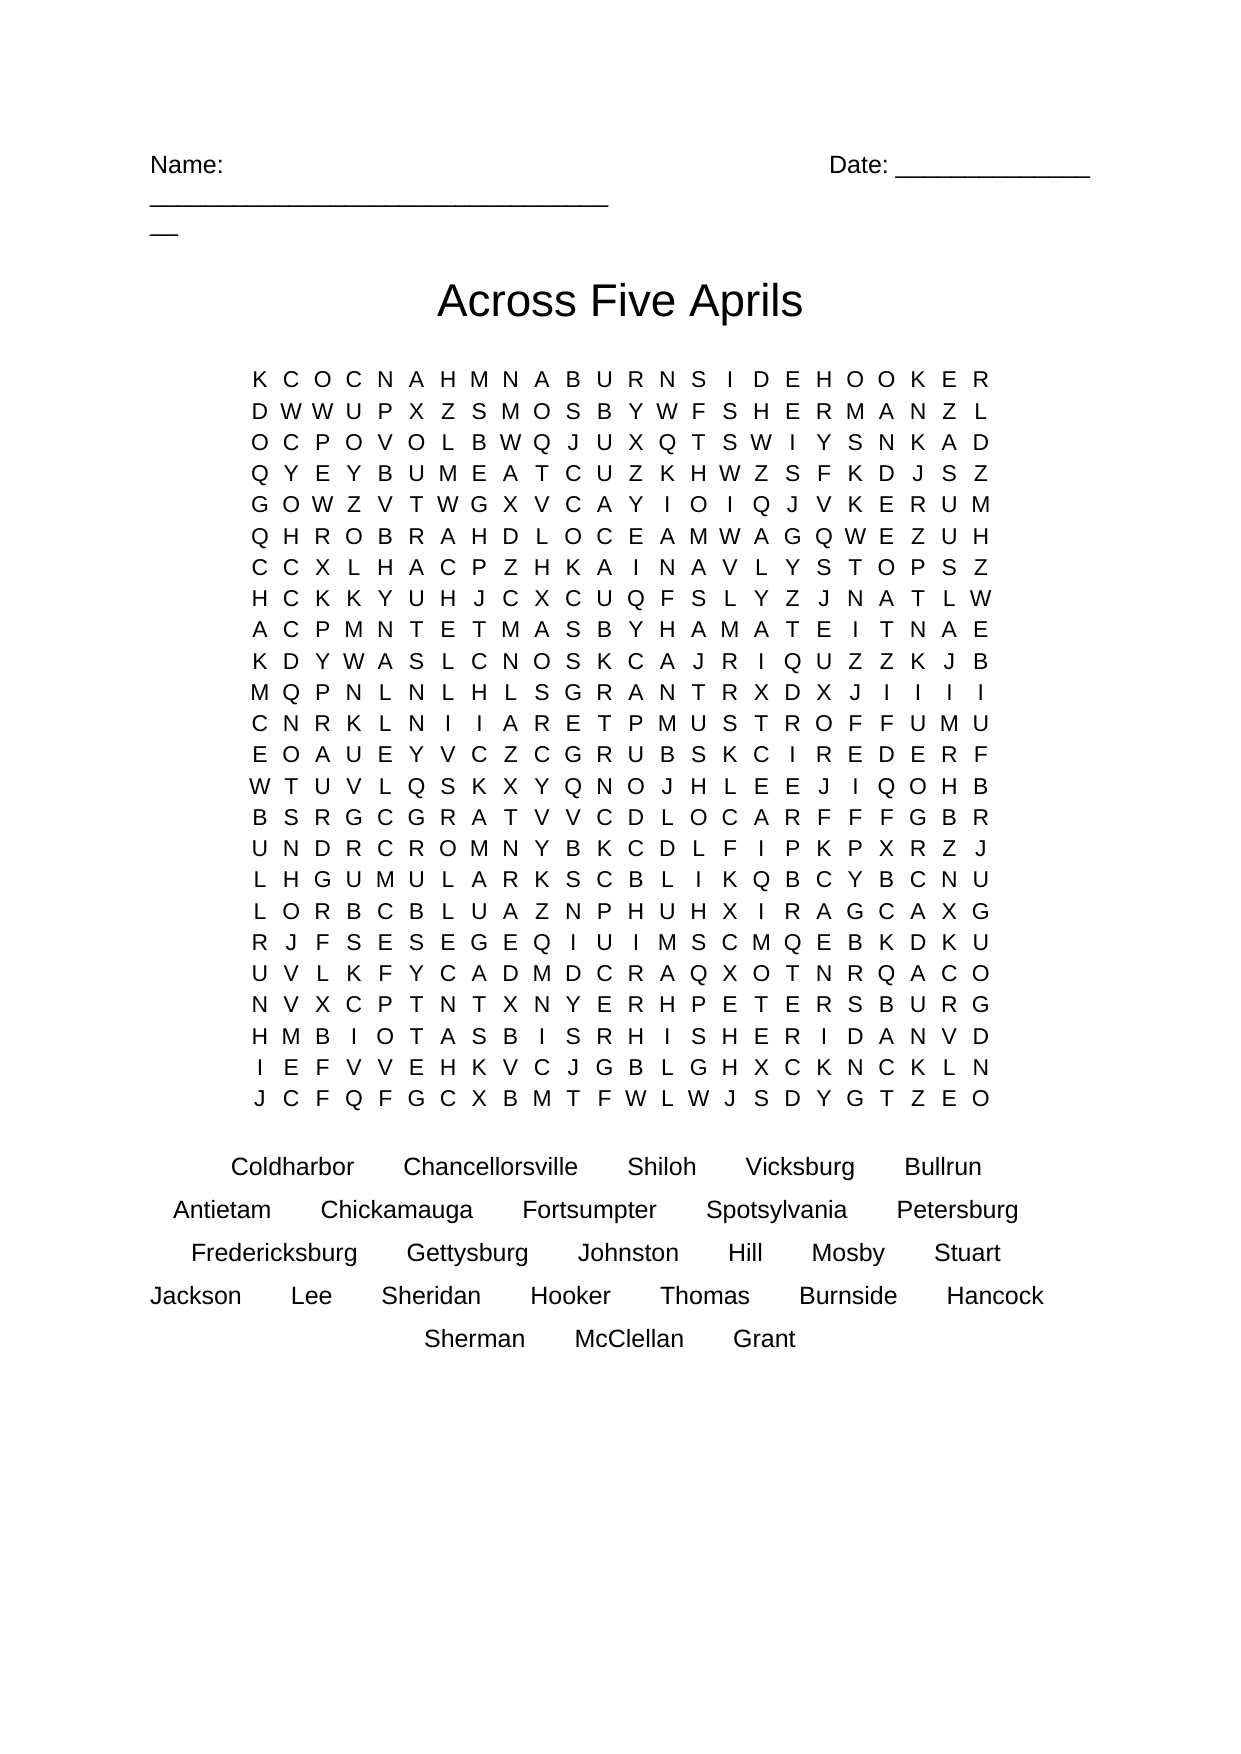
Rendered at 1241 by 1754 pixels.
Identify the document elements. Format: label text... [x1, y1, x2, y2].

table_cell U [902, 708, 933, 739]
table_cell N [275, 833, 307, 864]
table_cell I [745, 895, 777, 926]
table_header D [745, 364, 777, 395]
table_cell T [495, 801, 526, 833]
table_cell G [683, 1051, 714, 1083]
table_cell L [651, 801, 683, 833]
table_cell V [369, 1051, 401, 1083]
table_cell V [495, 1051, 526, 1083]
table_cell C [464, 739, 495, 770]
table_cell K [840, 458, 871, 489]
table_cell Z [620, 458, 651, 489]
table_cell H [965, 520, 996, 551]
table_cell F [714, 833, 745, 864]
table_cell R [307, 708, 338, 739]
table_cell D [558, 958, 589, 989]
table_cell H [620, 1020, 651, 1051]
table_cell H [432, 583, 463, 614]
table_cell F [965, 739, 996, 770]
table_cell R [432, 801, 463, 833]
table_cell C [275, 583, 307, 614]
table_cell C [558, 489, 589, 520]
table_cell T [526, 458, 557, 489]
table_cell P [620, 708, 651, 739]
table_cell Q [526, 926, 557, 958]
table_cell C [244, 551, 275, 583]
table_cell W [714, 520, 745, 551]
table_cell K [244, 645, 275, 676]
table_cell B [840, 926, 871, 958]
table_cell B [777, 864, 808, 895]
table_cell G [558, 739, 589, 770]
table_cell E [275, 1051, 307, 1083]
table_cell G [464, 926, 495, 958]
table_cell S [558, 1020, 589, 1051]
table_cell C [432, 958, 463, 989]
table_cell A [902, 958, 933, 989]
table_cell N [338, 676, 369, 708]
table_cell K [902, 426, 933, 458]
table_header A [401, 364, 432, 395]
table_cell E [777, 989, 808, 1020]
table_cell W [244, 770, 275, 801]
table_cell A [495, 895, 526, 926]
table_cell A [651, 520, 683, 551]
table_cell B [651, 739, 683, 770]
table_cell Z [965, 551, 996, 583]
table_cell X [808, 676, 839, 708]
table_cell E [745, 1020, 777, 1051]
table_cell R [808, 989, 839, 1020]
table_cell E [401, 1051, 432, 1083]
table_cell S [934, 458, 965, 489]
table_cell R [401, 833, 432, 864]
table_cell J [683, 645, 714, 676]
table_cell X [401, 395, 432, 426]
table_cell F [307, 1051, 338, 1083]
table_cell O [432, 833, 463, 864]
table_cell T [871, 614, 902, 645]
table_cell V [369, 426, 401, 458]
table_cell O [683, 801, 714, 833]
table_cell L [244, 864, 275, 895]
table_cell A [589, 489, 620, 520]
table_cell O [558, 520, 589, 551]
table_cell C [589, 864, 620, 895]
table_cell R [934, 739, 965, 770]
table_cell U [401, 583, 432, 614]
table_cell L [745, 551, 777, 583]
table_cell A [307, 739, 338, 770]
table_cell Q [683, 958, 714, 989]
table_cell E [934, 1083, 965, 1114]
table_cell R [808, 739, 839, 770]
table_cell B [369, 458, 401, 489]
table_cell C [275, 1083, 307, 1114]
table_cell I [683, 864, 714, 895]
table_cell A [401, 551, 432, 583]
table_cell O [275, 739, 307, 770]
table_cell P [464, 551, 495, 583]
table_header O [307, 364, 338, 395]
table_cell S [683, 583, 714, 614]
table_cell X [745, 676, 777, 708]
table_cell Y [620, 489, 651, 520]
table_cell M [965, 489, 996, 520]
table_cell E [840, 739, 871, 770]
table_cell L [432, 645, 463, 676]
table_cell N [558, 895, 589, 926]
table_cell U [338, 395, 369, 426]
table_header Name: ___________________________________ [150, 150, 620, 274]
table_cell D [495, 520, 526, 551]
table_cell R [307, 520, 338, 551]
table_cell F [871, 801, 902, 833]
table_cell L [432, 864, 463, 895]
table_cell X [495, 489, 526, 520]
table_cell O [965, 958, 996, 989]
table_cell C [934, 958, 965, 989]
table_cell M [683, 520, 714, 551]
table_cell E [244, 739, 275, 770]
table_cell K [338, 583, 369, 614]
table_header B [558, 364, 589, 395]
table_cell P [369, 989, 401, 1020]
table_cell H [369, 551, 401, 583]
table_cell J [934, 645, 965, 676]
table_cell D [965, 426, 996, 458]
table_cell H [244, 1020, 275, 1051]
table_cell G [902, 801, 933, 833]
table_cell U [965, 708, 996, 739]
table_cell H [432, 1051, 463, 1083]
table_cell X [526, 583, 557, 614]
table_cell C [275, 426, 307, 458]
table_cell C [620, 645, 651, 676]
table_cell Q [808, 520, 839, 551]
table_cell S [464, 395, 495, 426]
table_cell N [432, 989, 463, 1020]
table_cell O [620, 770, 651, 801]
table_cell Y [401, 739, 432, 770]
table_cell A [244, 614, 275, 645]
table_cell U [934, 489, 965, 520]
table_header I [714, 364, 745, 395]
table_cell E [432, 614, 463, 645]
table_header S [683, 364, 714, 395]
table_cell I [558, 926, 589, 958]
table_cell E [432, 926, 463, 958]
table_cell L [651, 864, 683, 895]
table_cell Y [620, 395, 651, 426]
table_cell F [307, 926, 338, 958]
table_cell Z [934, 395, 965, 426]
table_cell H [714, 1051, 745, 1083]
table_cell E [902, 739, 933, 770]
table_cell T [464, 989, 495, 1020]
table_cell D [307, 833, 338, 864]
table_cell L [338, 551, 369, 583]
table_cell I [620, 926, 651, 958]
table_cell S [432, 770, 463, 801]
table_cell W [840, 520, 871, 551]
table_cell L [651, 1083, 683, 1114]
table_cell U [651, 895, 683, 926]
table_cell K [338, 958, 369, 989]
table_cell C [526, 1051, 557, 1083]
table_cell N [840, 583, 871, 614]
table_cell V [714, 551, 745, 583]
table_cell T [401, 1020, 432, 1051]
table_cell Z [840, 645, 871, 676]
table_cell U [683, 708, 714, 739]
table_cell K [902, 645, 933, 676]
table_cell T [745, 989, 777, 1020]
table_cell A [620, 676, 651, 708]
table_cell B [589, 395, 620, 426]
table_cell A [589, 551, 620, 583]
table_cell P [369, 395, 401, 426]
table_cell K [558, 551, 589, 583]
table_cell A [464, 864, 495, 895]
table_cell C [902, 864, 933, 895]
table_cell M [495, 614, 526, 645]
table_cell J [965, 833, 996, 864]
table_cell M [714, 614, 745, 645]
table_cell R [777, 1020, 808, 1051]
table_cell L [244, 895, 275, 926]
table_cell C [369, 801, 401, 833]
table_cell O [965, 1083, 996, 1114]
table_cell Y [526, 770, 557, 801]
table_cell Y [369, 583, 401, 614]
table_cell E [307, 458, 338, 489]
table_cell R [902, 489, 933, 520]
table_cell I [840, 770, 871, 801]
table_cell R [777, 801, 808, 833]
table_cell E [495, 926, 526, 958]
table_cell H [275, 864, 307, 895]
table_cell U [902, 989, 933, 1020]
table_cell U [401, 458, 432, 489]
table_cell N [526, 989, 557, 1020]
table_cell E [777, 770, 808, 801]
table_cell M [275, 1020, 307, 1051]
table_cell Z [902, 520, 933, 551]
table_cell D [244, 395, 275, 426]
table_cell W [620, 1083, 651, 1114]
table_cell X [620, 426, 651, 458]
table_header N [651, 364, 683, 395]
table_cell G [464, 489, 495, 520]
table_cell P [307, 426, 338, 458]
table_cell O [683, 489, 714, 520]
table_cell W [683, 1083, 714, 1114]
table_cell N [651, 676, 683, 708]
table_cell Y [808, 426, 839, 458]
table_cell A [683, 614, 714, 645]
table_cell O [808, 708, 839, 739]
table_cell L [714, 583, 745, 614]
table_cell E [589, 989, 620, 1020]
table_cell V [432, 739, 463, 770]
table_cell M [840, 395, 871, 426]
table_cell G [244, 489, 275, 520]
table_cell I [432, 708, 463, 739]
table_cell L [683, 833, 714, 864]
table_cell M [651, 926, 683, 958]
table_cell U [307, 770, 338, 801]
table_cell Q [651, 426, 683, 458]
table_cell B [495, 1083, 526, 1114]
table_cell J [464, 583, 495, 614]
table_cell O [902, 770, 933, 801]
table_cell U [808, 645, 839, 676]
table_cell I [840, 614, 871, 645]
table_cell C [244, 708, 275, 739]
table_cell W [651, 395, 683, 426]
table_cell L [934, 1051, 965, 1083]
table_cell T [745, 708, 777, 739]
table_cell K [934, 926, 965, 958]
table_cell E [871, 489, 902, 520]
table_cell F [369, 958, 401, 989]
table_cell U [589, 583, 620, 614]
table_cell M [745, 926, 777, 958]
table_cell T [902, 583, 933, 614]
table_cell M [338, 614, 369, 645]
table_cell V [275, 989, 307, 1020]
table_cell J [777, 489, 808, 520]
table_cell Q [745, 864, 777, 895]
table_cell I [934, 676, 965, 708]
table_cell I [902, 676, 933, 708]
table_cell U [338, 739, 369, 770]
table_cell C [871, 1051, 902, 1083]
table_cell H [683, 458, 714, 489]
table_cell R [620, 958, 651, 989]
table_cell U [338, 864, 369, 895]
table_cell R [777, 895, 808, 926]
table_cell M [244, 676, 275, 708]
table_cell R [714, 676, 745, 708]
table_cell J [651, 770, 683, 801]
table_cell G [965, 895, 996, 926]
table_cell I [871, 676, 902, 708]
text Coldharbor Chancellorsville Shiloh Vicksburg Bullrun Antietam Chickamauga Fortsumpter Spotsylvania Petersburg Fredericksburg Gettysburg Johnston Hill Mosby Stuart Jackson Lee Sheridan Hooker Thomas Burnside Hancock Sherman McClellan Grant [150, 1151, 1090, 1353]
table_cell Q [275, 676, 307, 708]
table_header C [338, 364, 369, 395]
table_cell K [714, 739, 745, 770]
table_cell P [683, 989, 714, 1020]
table_cell R [808, 395, 839, 426]
table_cell Q [401, 770, 432, 801]
table_cell S [840, 989, 871, 1020]
table_cell C [275, 614, 307, 645]
table_cell M [934, 708, 965, 739]
table_cell B [871, 989, 902, 1020]
table_cell U [965, 864, 996, 895]
table_cell Q [871, 958, 902, 989]
table_cell N [902, 614, 933, 645]
table_cell I [808, 1020, 839, 1051]
table_cell Q [620, 583, 651, 614]
table_header Date: ______________ [620, 150, 1090, 274]
table_cell M [526, 958, 557, 989]
table_cell R [589, 1020, 620, 1051]
table_cell Y [401, 958, 432, 989]
table_cell H [745, 395, 777, 426]
table_cell J [275, 926, 307, 958]
table_cell I [965, 676, 996, 708]
table_cell A [651, 645, 683, 676]
table_header U [589, 364, 620, 395]
table_cell K [808, 1051, 839, 1083]
table_cell V [808, 489, 839, 520]
table_cell N [871, 426, 902, 458]
table_cell E [714, 989, 745, 1020]
table_cell S [745, 1083, 777, 1114]
title Across Five Aprils [150, 274, 1090, 326]
table_header R [965, 364, 996, 395]
table_cell Y [808, 1083, 839, 1114]
table_cell I [745, 645, 777, 676]
table_cell H [683, 895, 714, 926]
table_cell J [244, 1083, 275, 1114]
table_cell X [307, 989, 338, 1020]
table_cell C [558, 458, 589, 489]
table_cell C [432, 1083, 463, 1114]
table_cell C [589, 958, 620, 989]
table_cell R [338, 833, 369, 864]
table_header C [275, 364, 307, 395]
table_cell Q [871, 770, 902, 801]
table_cell E [871, 520, 902, 551]
table_cell I [714, 489, 745, 520]
table_cell C [808, 864, 839, 895]
table_cell Y [620, 614, 651, 645]
table_cell V [526, 801, 557, 833]
table_cell Z [871, 645, 902, 676]
table_cell G [401, 1083, 432, 1114]
table_cell H [526, 551, 557, 583]
table_cell A [871, 1020, 902, 1051]
table_cell S [840, 426, 871, 458]
table_cell I [244, 1051, 275, 1083]
table_cell R [589, 739, 620, 770]
table_cell F [871, 708, 902, 739]
table_cell S [464, 1020, 495, 1051]
table_cell J [714, 1083, 745, 1114]
table_cell Q [777, 926, 808, 958]
table_cell K [589, 833, 620, 864]
table_header K [902, 364, 933, 395]
table_header N [495, 364, 526, 395]
table_cell J [808, 770, 839, 801]
table_cell D [902, 926, 933, 958]
table_cell E [369, 926, 401, 958]
table_cell X [464, 1083, 495, 1114]
table_cell G [338, 801, 369, 833]
table_cell L [369, 708, 401, 739]
table_cell R [777, 708, 808, 739]
table_cell Q [745, 489, 777, 520]
table_cell L [432, 676, 463, 708]
table_cell T [401, 489, 432, 520]
table_cell G [840, 895, 871, 926]
table_cell U [464, 895, 495, 926]
table_cell R [965, 801, 996, 833]
table_cell O [401, 426, 432, 458]
table_header H [432, 364, 463, 395]
table_cell N [589, 770, 620, 801]
table_cell B [620, 1051, 651, 1083]
table_cell P [307, 614, 338, 645]
table_cell F [808, 801, 839, 833]
table_cell K [338, 708, 369, 739]
table_cell E [965, 614, 996, 645]
table_cell L [432, 895, 463, 926]
table_cell A [934, 426, 965, 458]
table_cell O [526, 395, 557, 426]
table_cell C [589, 801, 620, 833]
table_cell R [902, 833, 933, 864]
table_cell A [495, 708, 526, 739]
table_cell L [934, 583, 965, 614]
table_cell N [401, 676, 432, 708]
table_cell B [965, 645, 996, 676]
table_cell E [745, 770, 777, 801]
table_cell C [558, 583, 589, 614]
table_cell R [495, 864, 526, 895]
table_cell I [651, 489, 683, 520]
table_cell A [464, 801, 495, 833]
table_cell W [714, 458, 745, 489]
table_cell L [432, 426, 463, 458]
table_cell C [432, 551, 463, 583]
table_cell K [307, 583, 338, 614]
table_cell J [558, 1051, 589, 1083]
table_cell C [714, 801, 745, 833]
table_cell O [871, 551, 902, 583]
table_cell A [432, 1020, 463, 1051]
table_cell Y [526, 833, 557, 864]
table_cell R [307, 801, 338, 833]
table_cell Y [745, 583, 777, 614]
table_cell C [777, 1051, 808, 1083]
table_cell X [745, 1051, 777, 1083]
table_cell Z [338, 489, 369, 520]
table_cell W [432, 489, 463, 520]
table_cell Q [526, 426, 557, 458]
table_cell V [558, 801, 589, 833]
table_cell B [495, 1020, 526, 1051]
table_cell A [902, 895, 933, 926]
table_cell O [526, 645, 557, 676]
table_cell B [934, 801, 965, 833]
table_cell U [620, 739, 651, 770]
table_cell Z [934, 833, 965, 864]
table_cell Z [777, 583, 808, 614]
table_cell R [526, 708, 557, 739]
table_cell Z [432, 395, 463, 426]
table_cell J [902, 458, 933, 489]
table_cell V [369, 489, 401, 520]
table_cell F [840, 708, 871, 739]
table_cell L [526, 520, 557, 551]
table_cell S [526, 676, 557, 708]
table_cell W [965, 583, 996, 614]
table_cell G [401, 801, 432, 833]
table_cell H [244, 583, 275, 614]
table_cell I [745, 833, 777, 864]
table_cell Y [558, 989, 589, 1020]
table_cell D [840, 1020, 871, 1051]
table_cell R [244, 926, 275, 958]
table_cell S [714, 395, 745, 426]
table_cell J [840, 676, 871, 708]
table_cell E [808, 614, 839, 645]
table_cell F [369, 1083, 401, 1114]
table_cell T [401, 989, 432, 1020]
table_cell K [871, 926, 902, 958]
table_cell I [777, 426, 808, 458]
table_cell T [558, 1083, 589, 1114]
table_cell D [620, 801, 651, 833]
table_cell S [714, 426, 745, 458]
table_cell K [808, 833, 839, 864]
table_cell H [651, 614, 683, 645]
table_cell S [401, 926, 432, 958]
table_cell P [589, 895, 620, 926]
table_cell B [338, 895, 369, 926]
table_cell Q [244, 458, 275, 489]
table_cell S [558, 614, 589, 645]
table_header O [840, 364, 871, 395]
table_cell S [683, 739, 714, 770]
table_cell T [401, 614, 432, 645]
table_cell C [464, 645, 495, 676]
table_cell R [589, 676, 620, 708]
table_header E [934, 364, 965, 395]
table_cell I [464, 708, 495, 739]
table_cell A [808, 895, 839, 926]
table_cell T [683, 426, 714, 458]
table_cell C [745, 739, 777, 770]
table_cell F [589, 1083, 620, 1114]
table_cell A [871, 395, 902, 426]
table_cell T [683, 676, 714, 708]
table_header E [777, 364, 808, 395]
table_cell Y [840, 864, 871, 895]
table_cell C [369, 833, 401, 864]
table_cell Y [275, 458, 307, 489]
table_cell D [275, 645, 307, 676]
table_cell F [683, 395, 714, 426]
table_cell N [651, 551, 683, 583]
table_cell V [275, 958, 307, 989]
table_cell M [464, 833, 495, 864]
table_cell O [275, 489, 307, 520]
table_cell W [307, 395, 338, 426]
table_cell N [934, 864, 965, 895]
table_cell V [934, 1020, 965, 1051]
table_cell Z [965, 458, 996, 489]
table_cell X [871, 833, 902, 864]
table_cell S [934, 551, 965, 583]
table_cell R [714, 645, 745, 676]
table_cell U [934, 520, 965, 551]
table_cell K [464, 1051, 495, 1083]
table_cell O [338, 520, 369, 551]
table_cell U [589, 426, 620, 458]
table_cell U [244, 833, 275, 864]
table_cell N [902, 395, 933, 426]
table_cell Q [338, 1083, 369, 1114]
table_cell O [369, 1020, 401, 1051]
table_cell A [745, 801, 777, 833]
table_cell N [495, 645, 526, 676]
table_cell G [558, 676, 589, 708]
table_header H [808, 364, 839, 395]
table_cell A [934, 614, 965, 645]
table_cell C [338, 989, 369, 1020]
table_header K [244, 364, 275, 395]
table_cell A [683, 551, 714, 583]
table_cell A [495, 458, 526, 489]
table_cell D [871, 739, 902, 770]
table_cell A [369, 645, 401, 676]
table_header A [526, 364, 557, 395]
table_cell C [620, 833, 651, 864]
table_cell G [589, 1051, 620, 1083]
table_cell N [495, 833, 526, 864]
table_cell U [244, 958, 275, 989]
table_cell C [871, 895, 902, 926]
table_cell N [401, 708, 432, 739]
table_cell I [777, 739, 808, 770]
table_cell B [589, 614, 620, 645]
table_cell Y [338, 458, 369, 489]
table_cell N [808, 958, 839, 989]
table_cell M [369, 864, 401, 895]
table_cell Z [495, 739, 526, 770]
table_cell Y [777, 551, 808, 583]
table_cell G [307, 864, 338, 895]
table_cell L [369, 770, 401, 801]
table_cell B [558, 833, 589, 864]
table_cell J [808, 583, 839, 614]
table_cell B [620, 864, 651, 895]
table_cell I [620, 551, 651, 583]
table_cell S [808, 551, 839, 583]
table_cell C [369, 895, 401, 926]
table_cell R [401, 520, 432, 551]
table_cell H [464, 520, 495, 551]
table_cell R [620, 989, 651, 1020]
table_cell U [589, 458, 620, 489]
table_cell F [808, 458, 839, 489]
table_cell A [745, 614, 777, 645]
table_cell B [369, 520, 401, 551]
table_cell S [558, 864, 589, 895]
table_cell B [401, 895, 432, 926]
table_cell C [589, 520, 620, 551]
table_cell L [307, 958, 338, 989]
table_cell A [745, 520, 777, 551]
table_cell B [871, 864, 902, 895]
table_cell B [464, 426, 495, 458]
table_cell Z [495, 551, 526, 583]
table_cell N [244, 989, 275, 1020]
table_cell S [558, 395, 589, 426]
table_cell K [589, 645, 620, 676]
table_cell M [495, 395, 526, 426]
table_cell D [495, 958, 526, 989]
table_cell A [432, 520, 463, 551]
table_cell Q [777, 645, 808, 676]
table_cell L [714, 770, 745, 801]
table_cell S [558, 645, 589, 676]
table_cell X [495, 989, 526, 1020]
table_cell Z [526, 895, 557, 926]
table_cell K [651, 458, 683, 489]
table_cell T [871, 1083, 902, 1114]
table_cell R [934, 989, 965, 1020]
table_header R [620, 364, 651, 395]
table_cell O [275, 895, 307, 926]
table_cell H [275, 520, 307, 551]
table_cell P [902, 551, 933, 583]
table_cell H [934, 770, 965, 801]
table_cell D [651, 833, 683, 864]
table_cell E [369, 739, 401, 770]
table_cell S [683, 926, 714, 958]
table_cell N [369, 614, 401, 645]
table_cell C [275, 551, 307, 583]
table_cell E [464, 458, 495, 489]
table_cell T [589, 708, 620, 739]
table_cell W [307, 489, 338, 520]
table_cell R [840, 958, 871, 989]
table_cell L [495, 676, 526, 708]
table_header N [369, 364, 401, 395]
table_cell A [871, 583, 902, 614]
table_cell M [526, 1083, 557, 1114]
table_cell B [965, 770, 996, 801]
table_cell E [808, 926, 839, 958]
table_cell X [714, 958, 745, 989]
table_cell O [338, 426, 369, 458]
table_cell W [338, 645, 369, 676]
table_cell Y [307, 645, 338, 676]
table_cell G [840, 1083, 871, 1114]
table_cell D [777, 676, 808, 708]
table_cell X [714, 895, 745, 926]
table_cell A [526, 614, 557, 645]
table_cell U [589, 926, 620, 958]
table_cell Z [902, 1083, 933, 1114]
table_cell K [526, 864, 557, 895]
table_cell F [307, 1083, 338, 1114]
table_cell H [651, 989, 683, 1020]
table_cell Q [244, 520, 275, 551]
table_cell S [401, 645, 432, 676]
table_cell X [307, 551, 338, 583]
table_cell M [651, 708, 683, 739]
table_cell S [338, 926, 369, 958]
table_cell H [714, 1020, 745, 1051]
table_cell D [777, 1083, 808, 1114]
table_cell S [683, 1020, 714, 1051]
table_cell K [840, 489, 871, 520]
table_cell V [526, 489, 557, 520]
table_cell E [777, 395, 808, 426]
table_cell U [401, 864, 432, 895]
table_cell P [307, 676, 338, 708]
table_cell S [275, 801, 307, 833]
table_cell L [369, 676, 401, 708]
table_cell E [558, 708, 589, 739]
table_cell Q [558, 770, 589, 801]
table_cell L [651, 1051, 683, 1083]
table_cell N [275, 708, 307, 739]
table_cell X [934, 895, 965, 926]
table_cell O [745, 958, 777, 989]
table_cell W [275, 395, 307, 426]
table_cell B [244, 801, 275, 833]
table_cell T [840, 551, 871, 583]
table_cell C [526, 739, 557, 770]
table_cell F [651, 583, 683, 614]
table_cell T [777, 958, 808, 989]
table_cell O [244, 426, 275, 458]
table_cell S [714, 708, 745, 739]
table_cell M [432, 458, 463, 489]
table_cell G [777, 520, 808, 551]
table_cell A [464, 958, 495, 989]
table_cell T [464, 614, 495, 645]
table_cell N [902, 1020, 933, 1051]
table_cell L [965, 395, 996, 426]
table_cell U [965, 926, 996, 958]
table_cell I [651, 1020, 683, 1051]
table_cell T [275, 770, 307, 801]
table_cell C [714, 926, 745, 958]
table_cell P [777, 833, 808, 864]
table_cell D [871, 458, 902, 489]
table_cell N [840, 1051, 871, 1083]
table_cell H [683, 770, 714, 801]
table_cell K [464, 770, 495, 801]
table_cell B [307, 1020, 338, 1051]
table_header O [871, 364, 902, 395]
table_cell H [464, 676, 495, 708]
table_cell V [338, 770, 369, 801]
table_cell W [745, 426, 777, 458]
table_header M [464, 364, 495, 395]
table_cell G [965, 989, 996, 1020]
table_cell E [620, 520, 651, 551]
table_cell F [840, 801, 871, 833]
table_cell Z [745, 458, 777, 489]
table_cell R [307, 895, 338, 926]
table_cell S [777, 458, 808, 489]
table_cell A [651, 958, 683, 989]
table_cell N [965, 1051, 996, 1083]
table_cell I [338, 1020, 369, 1051]
table_cell I [526, 1020, 557, 1051]
table_cell P [840, 833, 871, 864]
table_cell W [495, 426, 526, 458]
table_cell V [338, 1051, 369, 1083]
table_cell T [777, 614, 808, 645]
table_cell D [965, 1020, 996, 1051]
table_cell K [714, 864, 745, 895]
table_cell C [495, 583, 526, 614]
table_cell K [902, 1051, 933, 1083]
table_cell H [620, 895, 651, 926]
table_cell J [558, 426, 589, 458]
table_cell X [495, 770, 526, 801]
